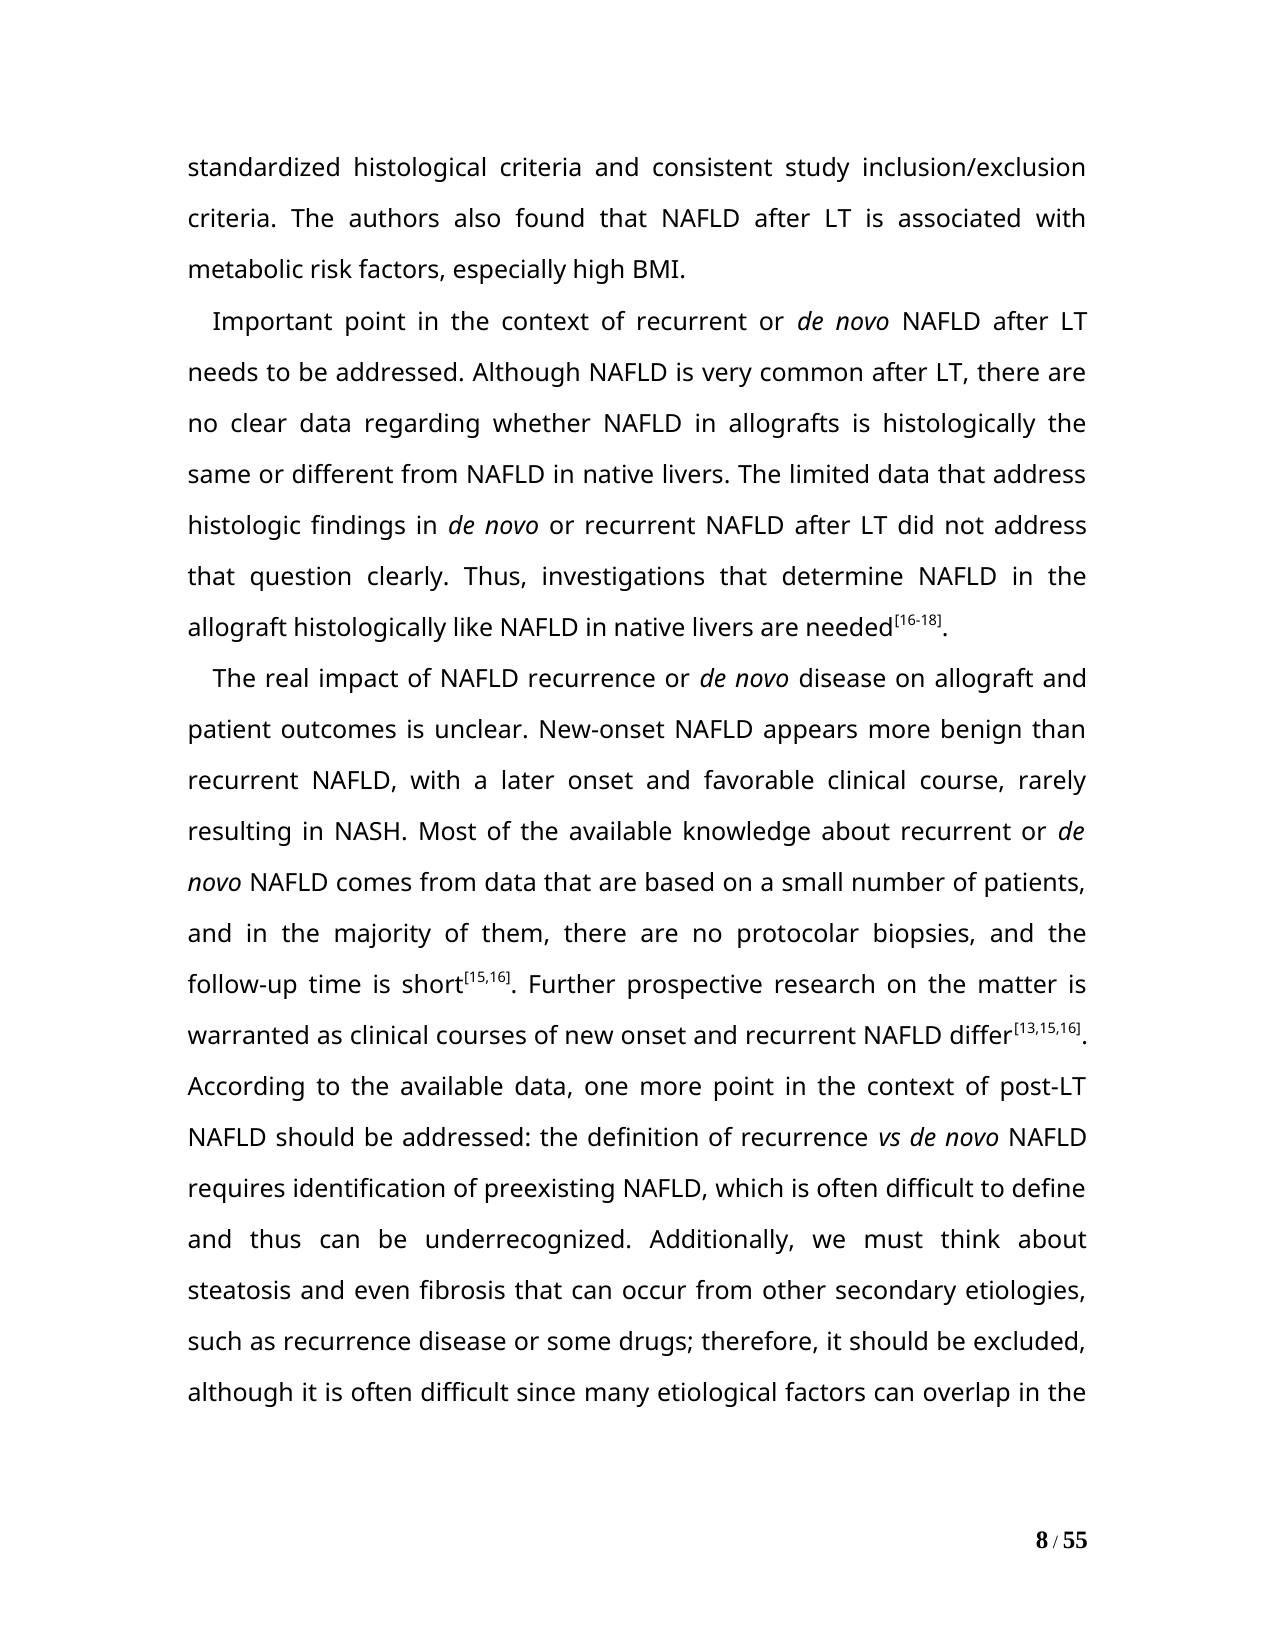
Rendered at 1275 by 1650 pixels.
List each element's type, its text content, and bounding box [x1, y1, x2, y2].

text Important point in the context of recurrent or de novo NAFLD after LT needs to be addressed. Although NAFLD is very common after LT, there are no clear data regarding whether NAFLD in allografts is histologically the same or different from NAFLD in native livers. The limited data that address histologic findings in de novo or recurrent NAFLD after LT did not address that question clearly. Thus, investigations that determine NAFLD in the allograft histologically like NAFLD in native livers are needed[16-18]. [187, 303, 1087, 643]
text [187, 660, 1087, 1409]
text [187, 150, 1087, 286]
